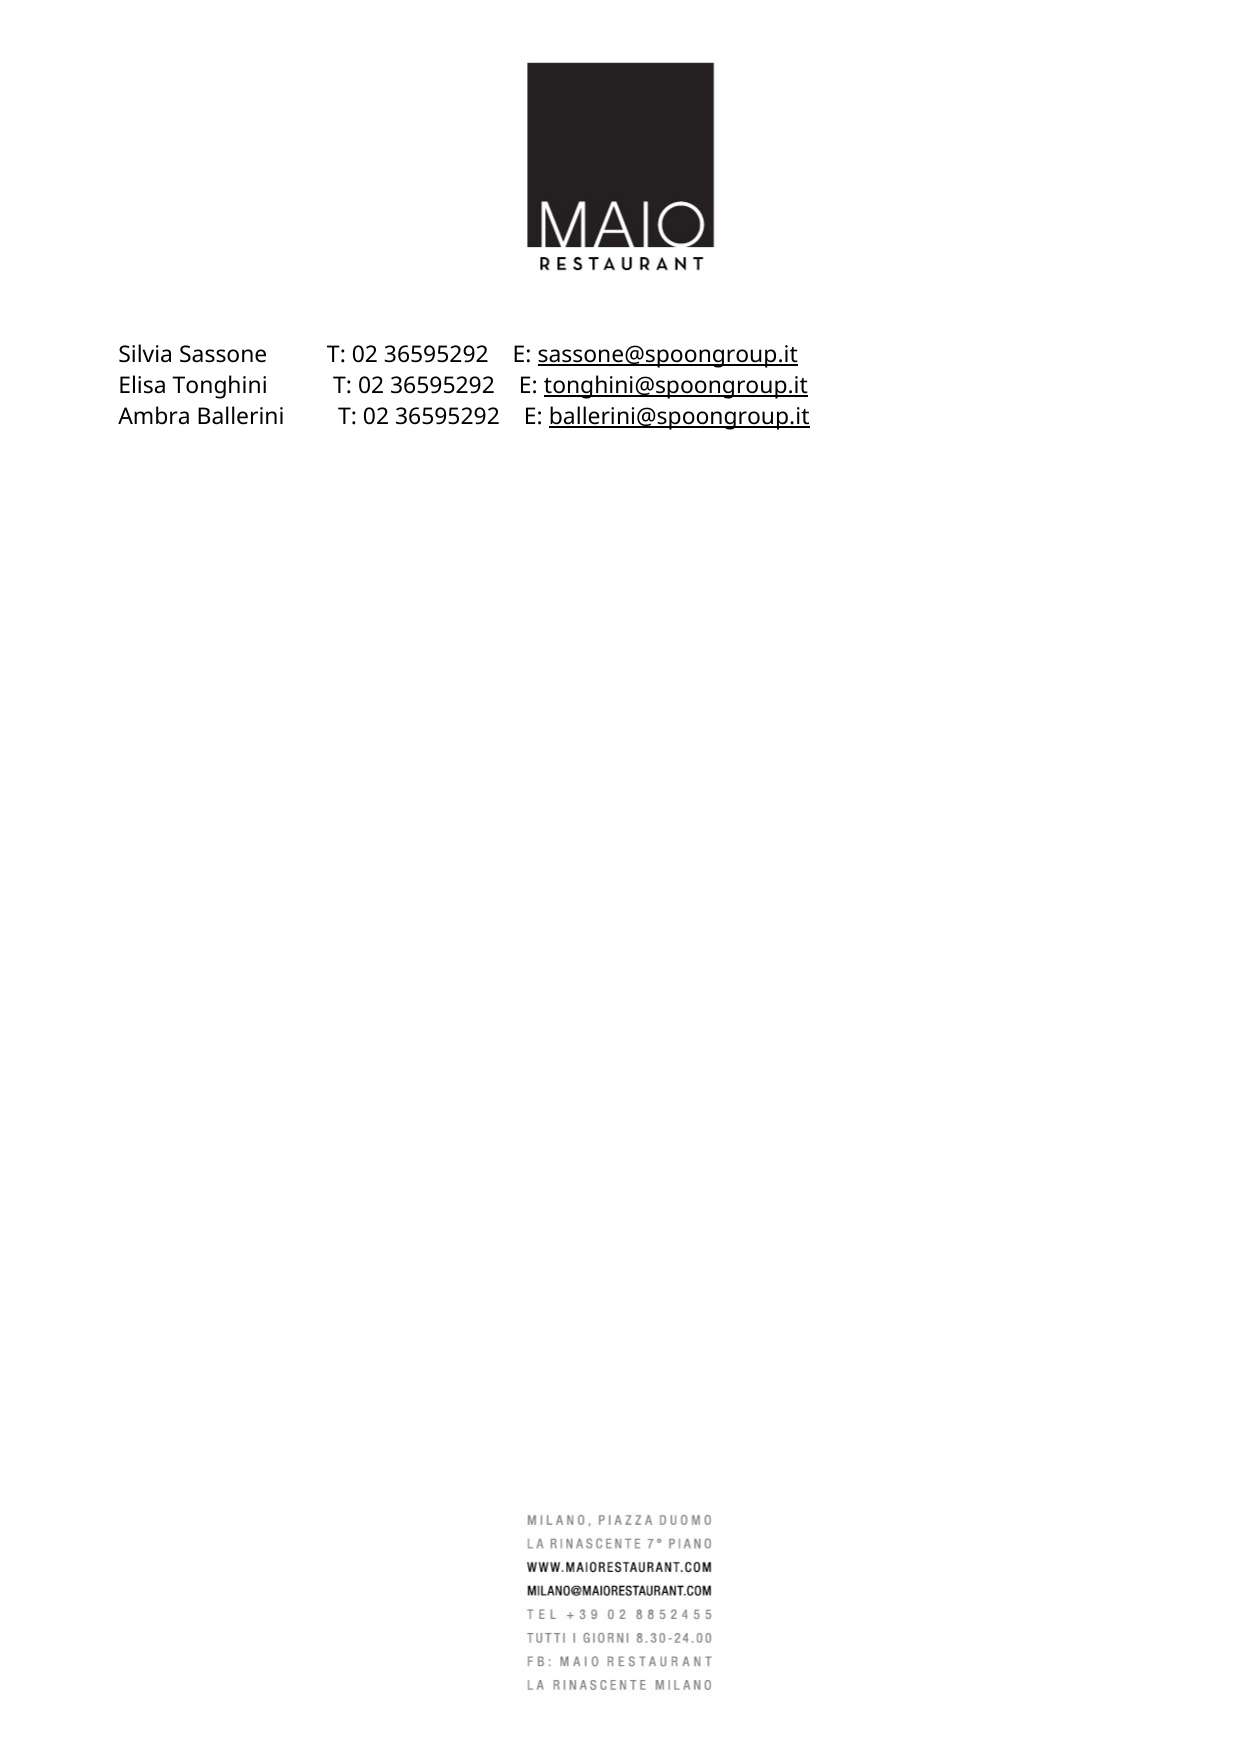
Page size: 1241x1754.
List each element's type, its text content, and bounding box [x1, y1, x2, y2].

picture [0, 0, 1241, 1754]
text Silvia Sassone T: 02 36595292 E: sassone@spoongroup.it Elisa Tonghini T: 02 36595292 E: tonghini@spoongroup.it Ambra Ballerini T: 02 36595292 E: ballerini@spoongroup.it [118, 337, 1188, 431]
